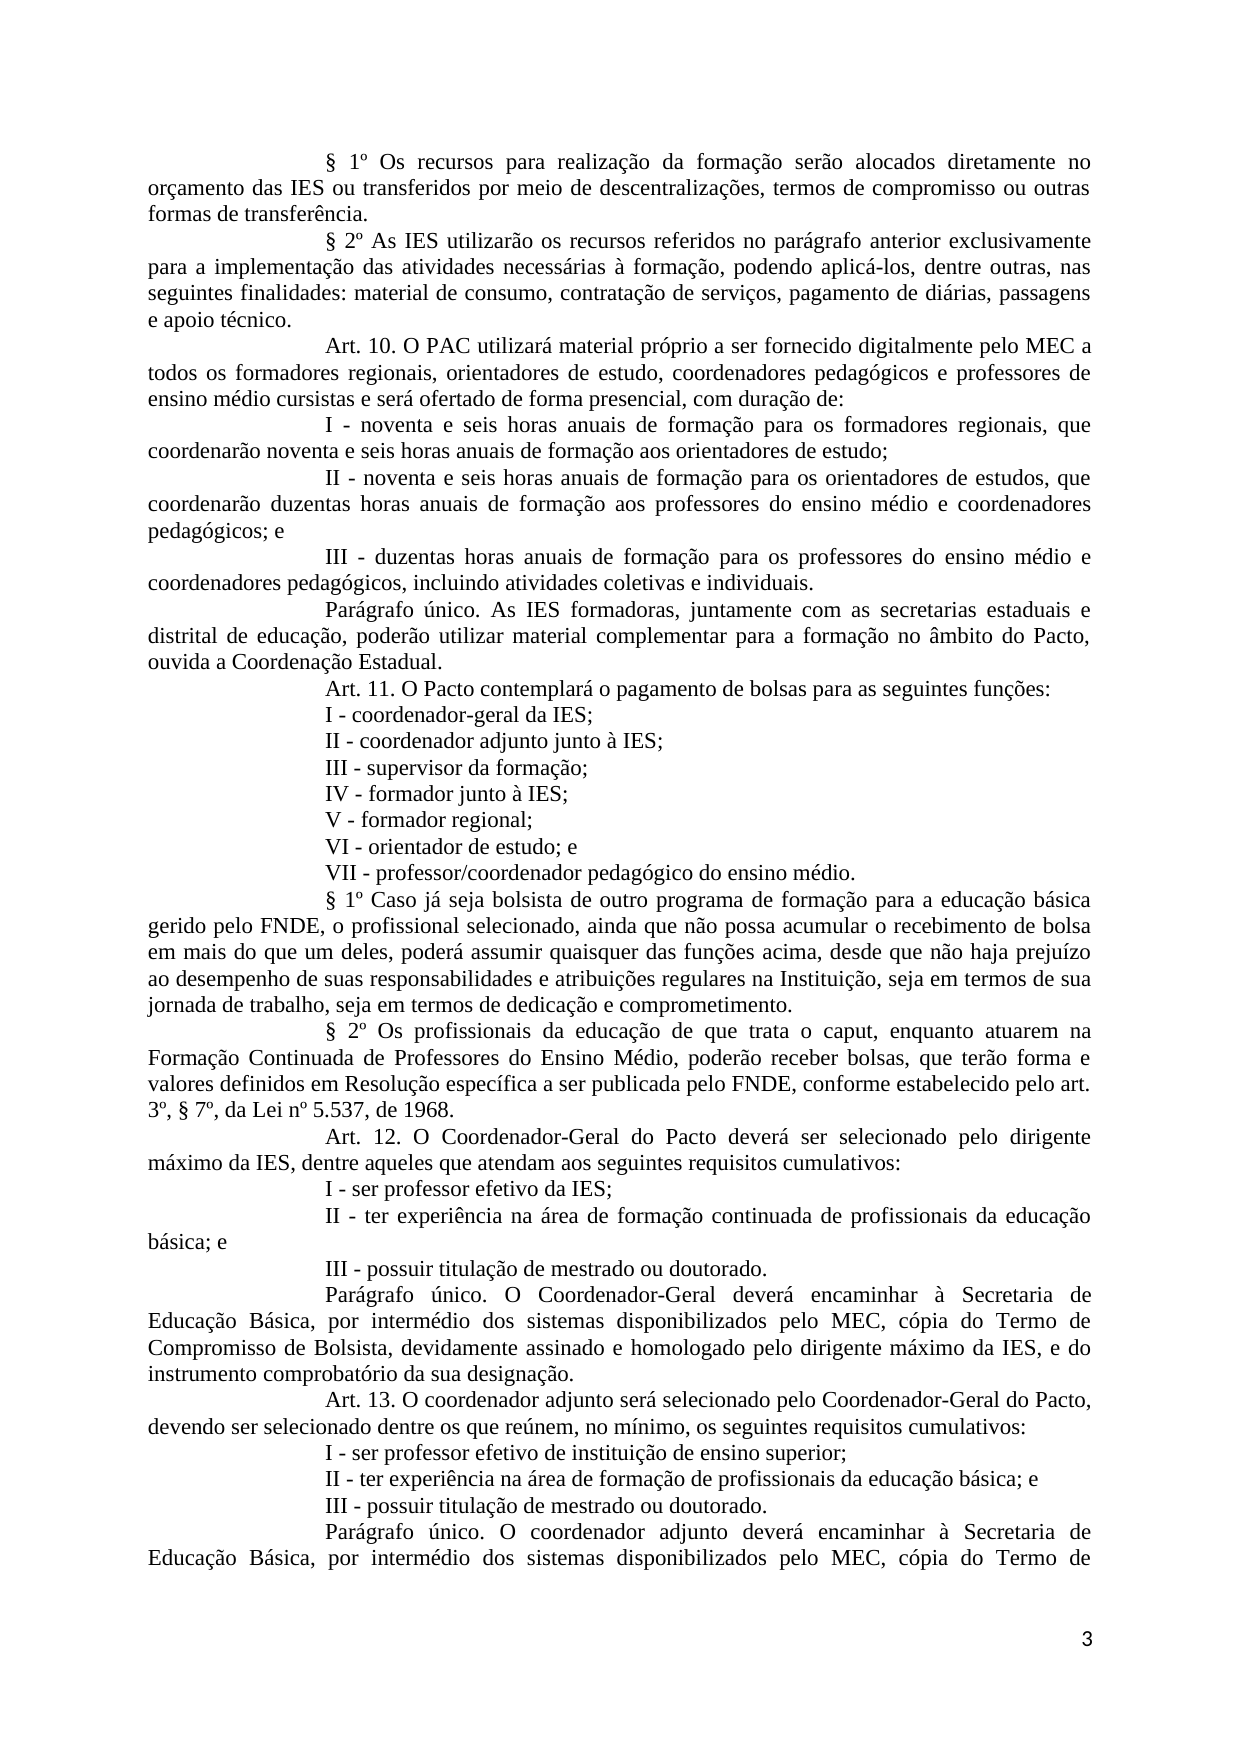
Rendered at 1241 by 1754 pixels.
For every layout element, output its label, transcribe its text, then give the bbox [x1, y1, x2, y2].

text II - coordenador adjunto junto à IES; [148, 727, 1092, 754]
text § 1º Os recursos para realização da formação serão alocados diretamente no orçamento das IES ou transferidos por meio de descentralizações, termos de compromisso ou outras formas de transferência. [148, 148, 1092, 227]
text Parágrafo único. O Coordenador-Geral deverá encaminhar à Secretaria de Educação Básica, por intermédio dos sistemas disponibilizados pelo MEC, cópia do Termo de Compromisso de Bolsista, devidamente assinado e homologado pelo dirigente máximo da IES, e do instrumento comprobatório da sua designação. [148, 1281, 1092, 1386]
text VI - orientador de estudo; e [148, 833, 1092, 859]
text § 2º Os profissionais da educação de que trata o caput, enquanto atuarem na Formação Continuada de Professores do Ensino Médio, poderão receber bolsas, que terão forma e valores definidos em Resolução específica a ser publicada pelo FNDE, conforme estabelecido pelo art. 3º, § 7º, da Lei nº 5.537, de 1968. [148, 1017, 1092, 1123]
text V - formador regional; [148, 807, 1092, 833]
text III - supervisor da formação; [148, 754, 1092, 780]
text II - ter experiência na área de formação continuada de profissionais da educação básica; e [148, 1202, 1092, 1254]
text § 1º Caso já seja bolsista de outro programa de formação para a educação básica gerido pelo FNDE, o profissional selecionado, ainda que não possa acumular o recebimento de bolsa em mais do que um deles, poderá assumir quaisquer das funções acima, desde que não haja prejuízo ao desempenho de suas responsabilidades e atribuições regulares na Instituição, seja em termos de sua jornada de trabalho, seja em termos de dedicação e comprometimento. [148, 886, 1092, 1017]
text Art. 13. O coordenador adjunto será selecionado pelo Coordenador-Geral do Pacto, devendo ser selecionado dentre os que reúnem, no mínimo, os seguintes requisitos cumulativos: [148, 1386, 1092, 1439]
text Art. 11. O Pacto contemplará o pagamento de bolsas para as seguintes funções: [148, 675, 1092, 701]
text I - ser professor efetivo de instituição de ensino superior; [148, 1439, 1092, 1465]
text Art. 10. O PAC utilizará material próprio a ser fornecido digitalmente pelo MEC a todos os formadores regionais, orientadores de estudo, coordenadores pedagógicos e professores de ensino médio cursistas e será ofertado de forma presencial, com duração de: [148, 332, 1092, 411]
text III - possuir titulação de mestrado ou doutorado. [148, 1492, 1092, 1518]
text § 2º As IES utilizarão os recursos referidos no parágrafo anterior exclusivamente para a implementação das atividades necessárias à formação, podendo aplicá-los, dentre outras, nas seguintes finalidades: material de consumo, contratação de serviços, pagamento de diárias, passagens e apoio técnico. [148, 227, 1092, 332]
text I - coordenador-geral da IES; [148, 701, 1092, 727]
text I - noventa e seis horas anuais de formação para os formadores regionais, que coordenarão noventa e seis horas anuais de formação aos orientadores de estudo; [148, 411, 1092, 464]
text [148, 1518, 1092, 1571]
text I - ser professor efetivo da IES; [148, 1176, 1092, 1202]
text Art. 12. O Coordenador-Geral do Pacto deverá ser selecionado pelo dirigente máximo da IES, dentre aqueles que atendam aos seguintes requisitos cumulativos: [148, 1123, 1092, 1176]
text II - ter experiência na área de formação de profissionais da educação básica; e [148, 1465, 1092, 1492]
text VII - professor/coordenador pedagógico do ensino médio. [148, 859, 1092, 886]
text II - noventa e seis horas anuais de formação para os orientadores de estudos, que coordenarão duzentas horas anuais de formação aos professores do ensino médio e coordenadores pedagógicos; e [148, 464, 1092, 543]
text III - duzentas horas anuais de formação para os professores do ensino médio e coordenadores pedagógicos, incluindo atividades coletivas e individuais. [148, 543, 1092, 596]
text Parágrafo único. As IES formadoras, juntamente com as secretarias estaduais e distrital de educação, poderão utilizar material complementar para a formação no âmbito do Pacto, ouvida a Coordenação Estadual. [148, 596, 1092, 675]
text III - possuir titulação de mestrado ou doutorado. [148, 1254, 1092, 1281]
text IV - formador junto à IES; [148, 780, 1092, 807]
